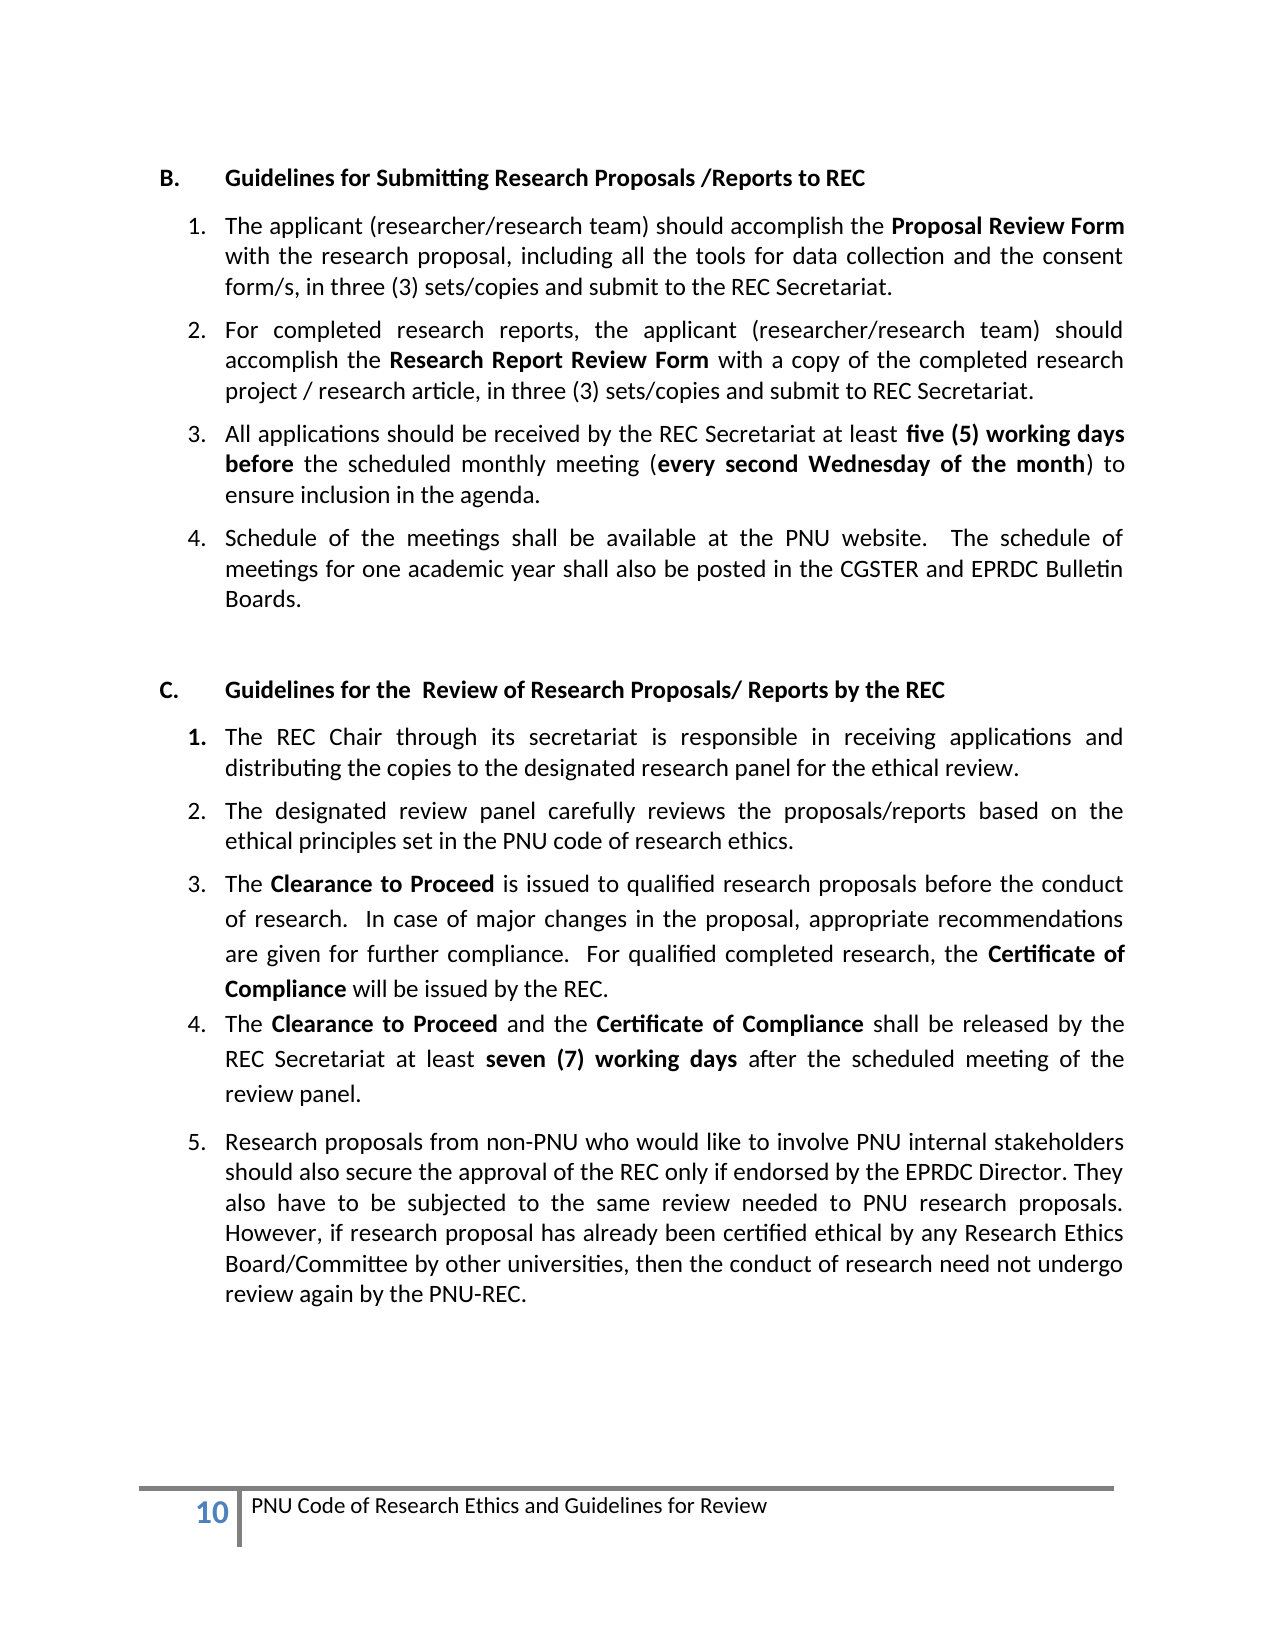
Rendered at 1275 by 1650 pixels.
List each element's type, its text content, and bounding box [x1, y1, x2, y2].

list For completed research reports, the applicant (researcher/research team) should accomplish the Research Report Review Form with a copy of the completed research project / research article, in three (3) sets/copies and submit to REC Secretariat. [187, 314, 1125, 406]
list The Clearance to Proceed and the Certificate of Compliance shall be released by the REC Secretariat at least seven (7) working days after the scheduled meeting of the review panel. [187, 1008, 1125, 1109]
list The applicant (researcher/research team) should accomplish the Proposal Review Form with the research proposal, including all the tools for data collection and the consent form/s, in three (3) sets/copies and submit to the REC Secretariat. [187, 210, 1125, 302]
list All applications should be received by the REC Secretariat at least five (5) working days before the scheduled monthly meeting (every second Wednesday of the month) to ensure inclusion in the agenda. [187, 418, 1125, 510]
list The REC Chair through its secretariat is responsible in receiving applications and distributing the copies to the designated research panel for the ethical review. [187, 721, 1125, 782]
list Guidelines for the Review of Research Proposals/ Reports by the REC [159, 674, 1125, 704]
list The Clearance to Proceed is issued to qualified research proposals before the conduct of research. In case of major changes in the proposal, appropriate recommendations are given for further compliance. For qualified completed research, the Certificate of Compliance will be issued by the REC. [187, 868, 1125, 1004]
list The designated review panel carefully reviews the proposals/reports based on the ethical principles set in the PNU code of research ethics. [187, 795, 1125, 856]
list Research proposals from non-PNU who would like to involve PNU internal stakeholders should also secure the approval of the REC only if endorsed by the EPRDC Director. They also have to be subjected to the same review needed to PNU research proposals. However, if research proposal has already been certified ethical by any Research Ethics Board/Committee by other universities, then the conduct of research need not undergo review again by the PNU-REC. [187, 1126, 1125, 1309]
list Guidelines for Submitting Research Proposals /Reports to REC [159, 162, 1125, 193]
list Schedule of the meetings shall be available at the PNU website. The schedule of meetings for one academic year shall also be posted in the CGSTER and EPRDC Bulletin Boards. [187, 522, 1125, 614]
